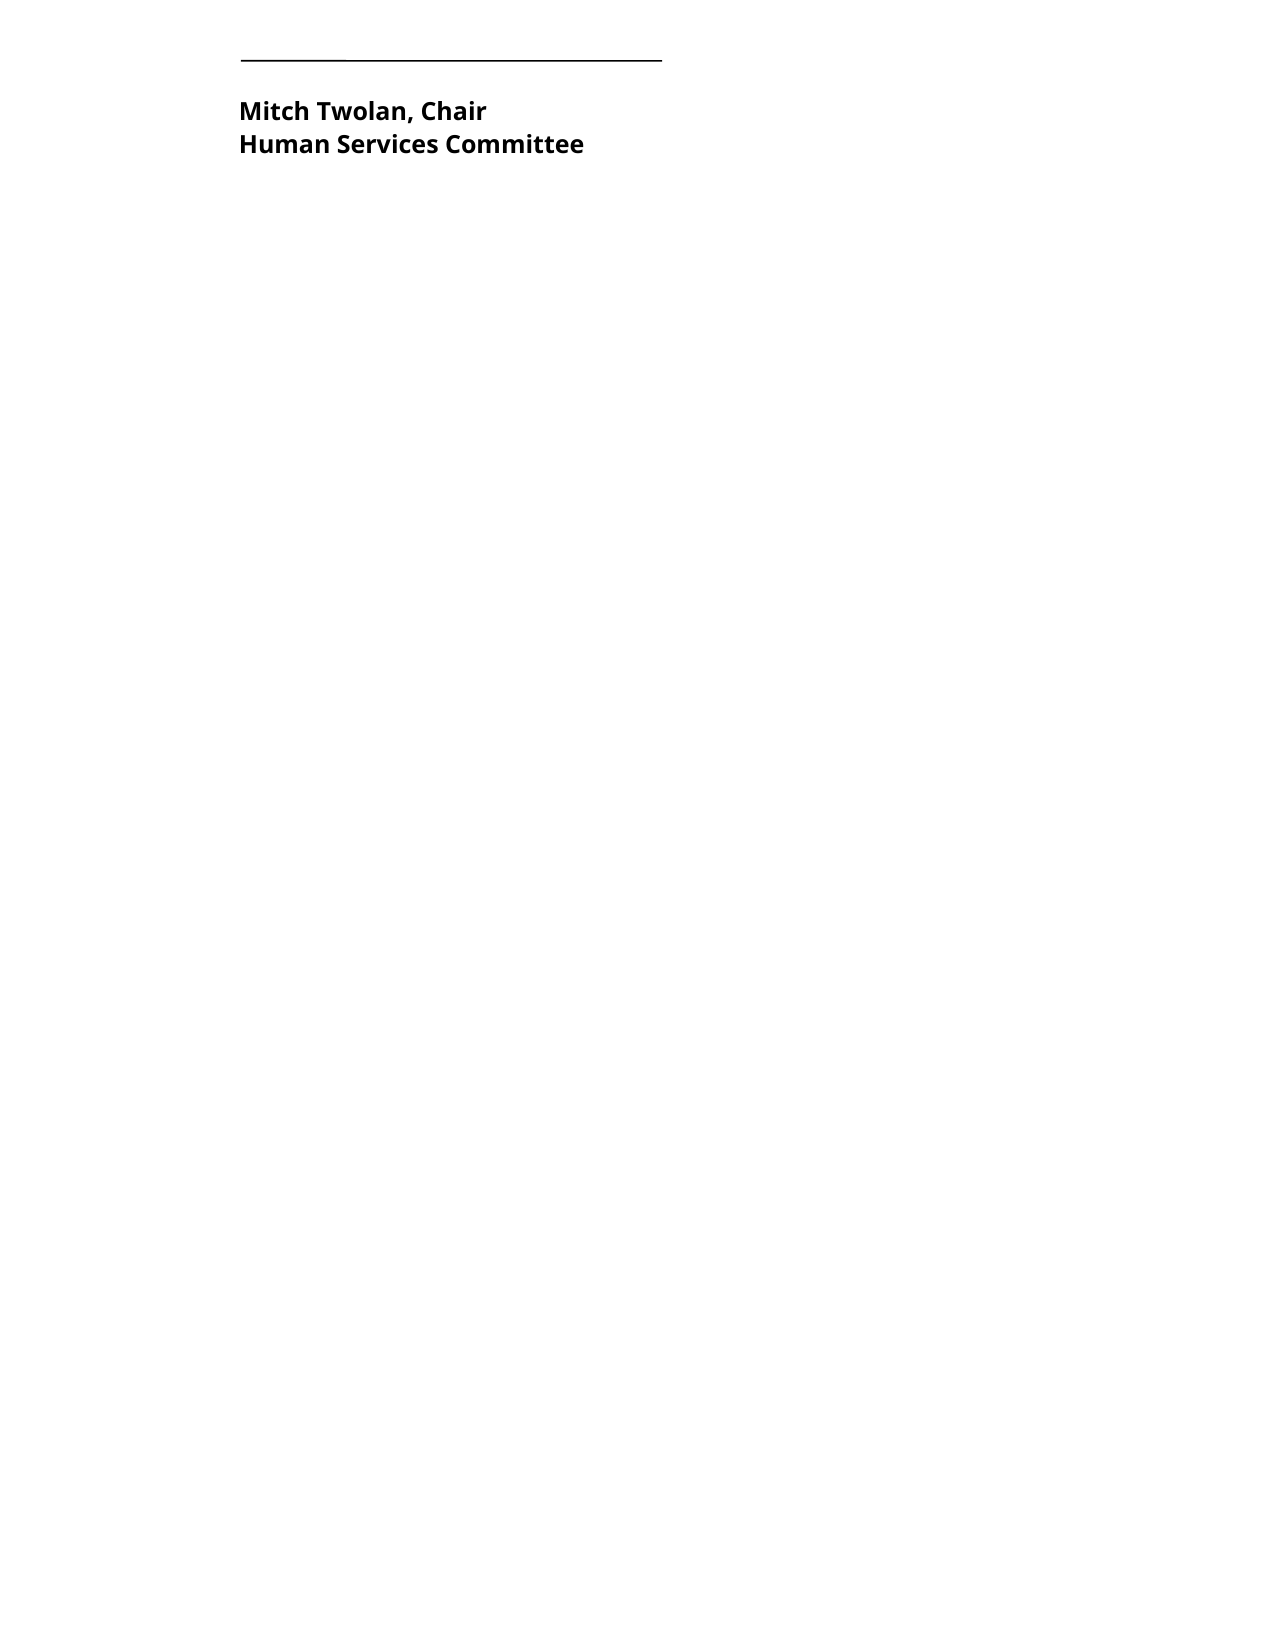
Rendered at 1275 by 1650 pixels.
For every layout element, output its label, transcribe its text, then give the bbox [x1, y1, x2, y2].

text Human Services Committee [239, 127, 1125, 161]
text Mitch Twolan, Chair [150, 93, 1125, 127]
